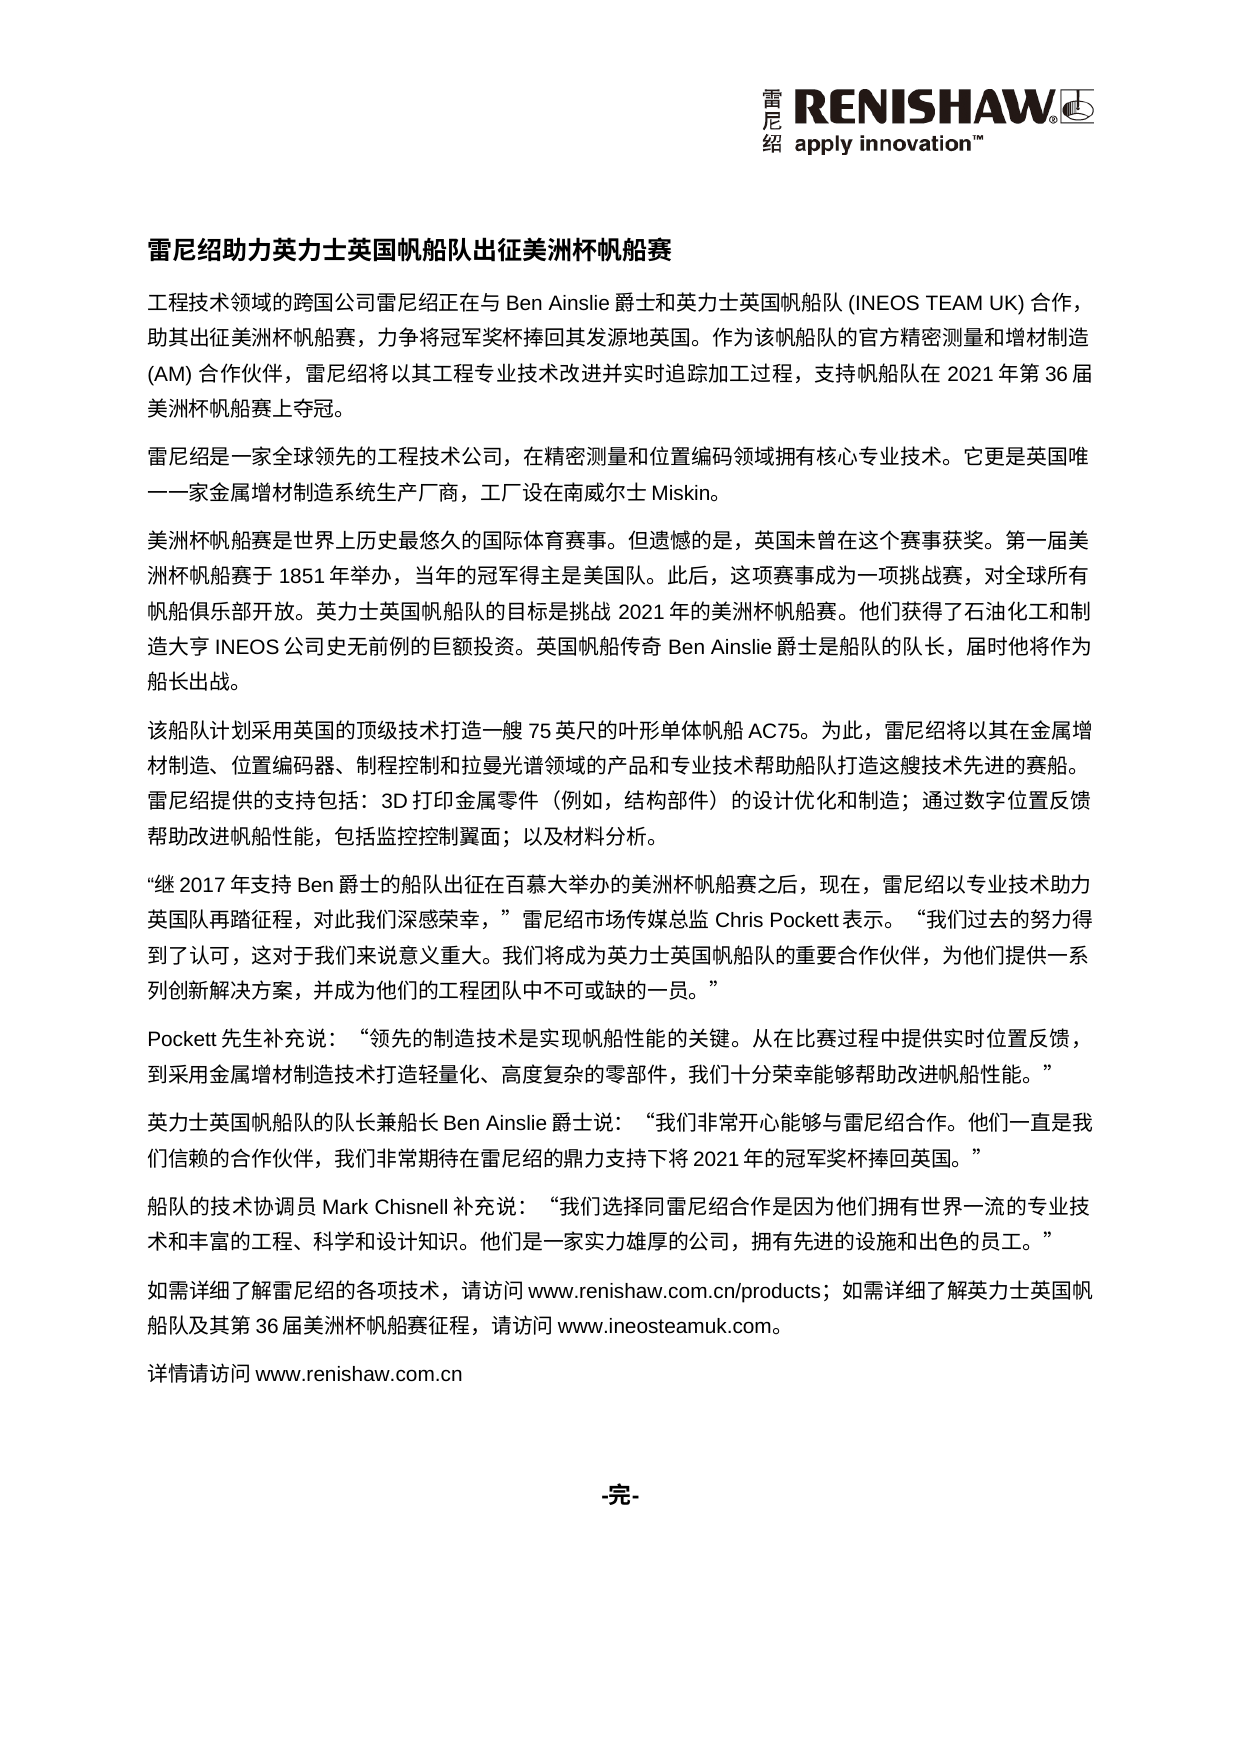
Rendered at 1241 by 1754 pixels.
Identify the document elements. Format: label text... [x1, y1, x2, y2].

text “继2017年支持Ben爵士的船队出征在百慕大举办的美洲杯帆船赛之后，现在，雷尼绍以专业技术助力英国队再踏征程，对此我们深感荣幸，”雷尼绍市场传媒总监Chris Pockett表示。“我们过去的努力得到了认可，这对于我们来说意义重大。我们将成为英力士英国帆船队的重要合作伙伴，为他们提供一系列创新解决方案，并成为他们的工程团队中不可或缺的一员。” [147, 868, 1093, 1004]
text 该船队计划采用英国的顶级技术打造一艘75英尺的叶形单体帆船AC75。为此，雷尼绍将以其在金属增材制造、位置编码器、制程控制和拉曼光谱领域的产品和专业技术帮助船队打造这艘技术先进的赛船。雷尼绍提供的支持包括：3D打印金属零件（例如，结构部件）的设计优化和制造；通过数字位置反馈帮助改进帆船性能，包括监控控制翼面；以及材料分析。 [147, 714, 1093, 850]
picture [762, 89, 1094, 155]
text 详情请访问www.renishaw.com.cn [147, 1358, 1093, 1388]
text 雷尼绍是一家全球领先的工程技术公司，在精密测量和位置编码领域拥有核心专业技术。它更是英国唯一一家金属增材制造系统生产厂商，工厂设在南威尔士Miskin。 [147, 441, 1093, 506]
text 美洲杯帆船赛是世界上历史最悠久的国际体育赛事。但遗憾的是，英国未曾在这个赛事获奖。第一届美洲杯帆船赛于1851年举办，当年的冠军得主是美国队。此后，这项赛事成为一项挑战赛，对全球所有帆船俱乐部开放。英力士英国帆船队的目标是挑战2021年的美洲杯帆船赛。他们获得了石油化工和制造大亨INEOS公司史无前例的巨额投资。英国帆船传奇Ben Ainslie爵士是船队的队长，届时他将作为船长出战。 [147, 524, 1093, 696]
text 工程技术领域的跨国公司雷尼绍正在与Ben Ainslie爵士和英力士英国帆船队 (INEOS TEAM UK) 合作，助其出征美洲杯帆船赛，力争将冠军奖杯捧回其发源地英国。作为该帆船队的官方精密测量和增材制造 (AM) 合作伙伴，雷尼绍将以其工程专业技术改进并实时追踪加工过程，支持帆船队在2021年第36届美洲杯帆船赛上夺冠。 [147, 286, 1093, 422]
text -完- [147, 1477, 1093, 1510]
text 船队的技术协调员Mark Chisnell补充说：“我们选择同雷尼绍合作是因为他们拥有世界一流的专业技术和丰富的工程、科学和设计知识。他们是一家实力雄厚的公司，拥有先进的设施和出色的员工。” [147, 1190, 1093, 1256]
text 雷尼绍助力英力士英国帆船队出征美洲杯帆船赛 [147, 230, 1093, 266]
text 英力士英国帆船队的队长兼船长Ben Ainslie爵士说：“我们非常开心能够与雷尼绍合作。他们一直是我们信赖的合作伙伴，我们非常期待在雷尼绍的鼎力支持下将2021年的冠军奖杯捧回英国。” [147, 1106, 1093, 1172]
text 如需详细了解雷尼绍的各项技术，请访问www.renishaw.com.cn/products；如需详细了解英力士英国帆船队及其第36届美洲杯帆船赛征程，请访问www.ineosteamuk.com。 [147, 1274, 1093, 1339]
text Pockett先生补充说：“领先的制造技术是实现帆船性能的关键。从在比赛过程中提供实时位置反馈，到采用金属增材制造技术打造轻量化、高度复杂的零部件，我们十分荣幸能够帮助改进帆船性能。” [147, 1023, 1093, 1088]
